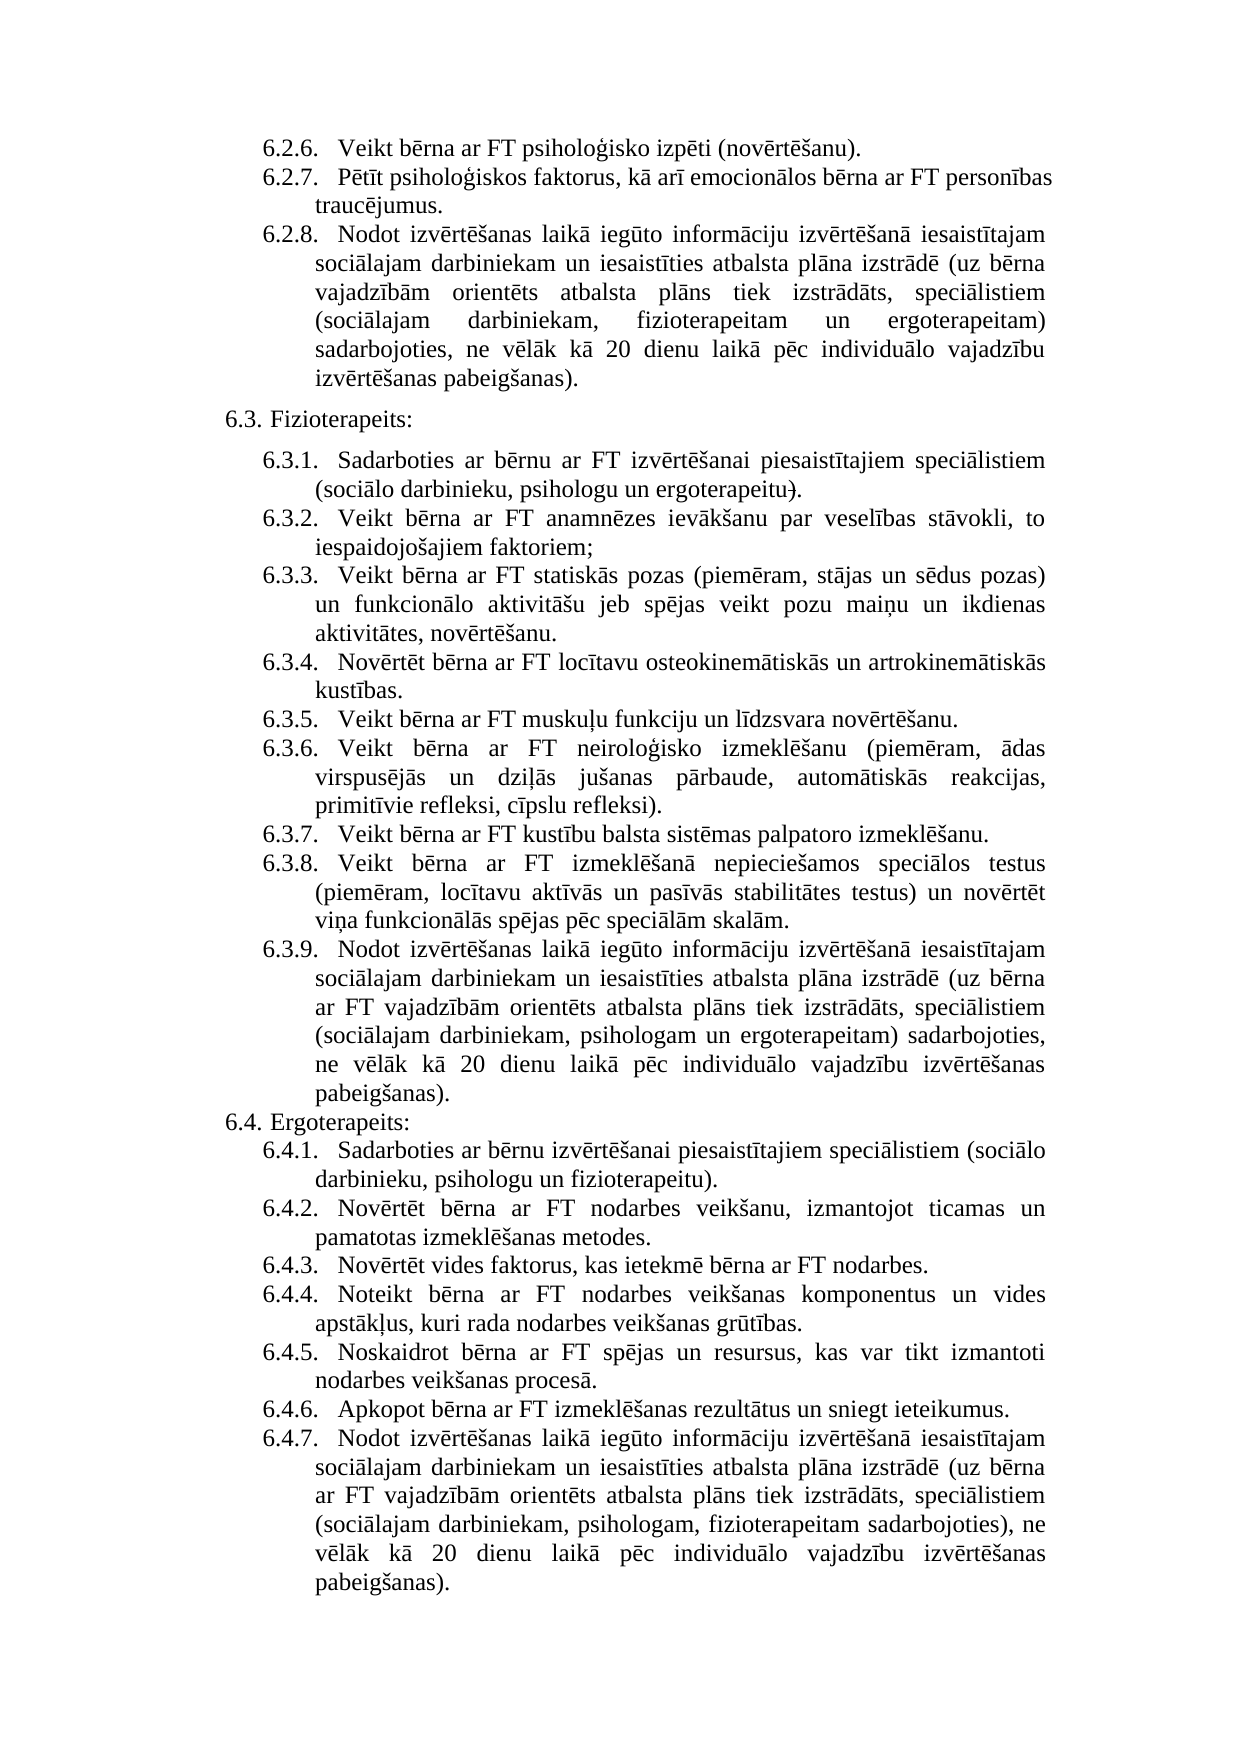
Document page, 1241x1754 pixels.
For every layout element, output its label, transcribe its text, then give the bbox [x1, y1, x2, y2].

list Veikt bērna ar FT psiholoģisko izpēti (novērtēšanu). [262, 133, 1053, 162]
list Veikt bērna ar FT statiskās pozas (piemēram, stājas un sēdus pozas) un funkcionālo aktivitāšu jeb spējas veikt pozu maiņu un ikdienas aktivitātes, novērtēšanu. [262, 560, 1046, 647]
list Noteikt bērna ar FT nodarbes veikšanas komponentus un vides apstākļus, kuri rada nodarbes veikšanas grūtības. [262, 1279, 1046, 1337]
list Noskaidrot bērna ar FT spējas un resursus, kas var tikt izmantoti nodarbes veikšanas procesā. [262, 1337, 1046, 1394]
list Nodot izvērtēšanas laikā iegūto informāciju izvērtēšanā iesaistītajam sociālajam darbiniekam un iesaistīties atbalsta plāna izstrādē (uz bērna ar FT vajadzībām orientēts atbalsta tiek izstrādāts, speciālistiem (sociālajam darbiniekam, psihologam, fizioterapeitam sadarbojoties), ne vēlāk kā 20 dienu laikā pēc individuālo vajadzību izvērtēšanas pabeigšanas). [262, 1423, 1046, 1595]
list Pētīt psiholoģiskos faktorus, kā arī emocionālos bērna ar FT personības traucējumus. [262, 162, 1053, 219]
list Nodot izvērtēšanas laikā iegūto informāciju izvērtēšanā iesaistītajam sociālajam darbiniekam un iesaistīties atbalsta plāna izstrādē (uz bērna ar FT vajadzībām orientēts atbalsta tiek izstrādāts, speciālistiem (sociālajam darbiniekam, psihologam un ergoterapeitam) sadarbojoties, ne vēlāk kā 20 dienu laikā pēc individuālo vajadzību izvērtēšanas pabeigšanas). [262, 934, 1046, 1107]
list Veikt bērna ar FT neiroloģisko izmeklēšanu (piemēram, ādas virspusējās un dziļās jušanas pārbaude, automātiskās reakcijas, primitīvie refleksi, cīpslu refleksi). [262, 733, 1046, 819]
list Novērtēt vides faktorus, kas ietekmē bērna ar FT nodarbes. [262, 1250, 1046, 1279]
list Sadarboties ar bērnu ar FT izvērtēšanai piesaistītajiem speciālistiem (sociālo darbinieku, psihologu un ergoterapeitu). [262, 445, 1046, 503]
list Veikt bērna ar FT anamnēzes ievākšanu par veselības stāvokli, to iespaidojošajiem faktoriem; [262, 503, 1046, 560]
list Novērtēt bērna ar FT locītavu osteokinemātiskās un artrokinemātiskās kustības. [262, 647, 1046, 704]
list Novērtēt bērna ar FT nodarbes veikšanu, izmantojot ticamas un pamatotas izmeklēšanas metodes. [262, 1193, 1046, 1250]
list Nodot izvērtēšanas laikā iegūto informāciju izvērtēšanā iesaistītajam sociālajam darbiniekam un iesaistīties atbalsta plāna izstrādē (uz bērna vajadzībām orientēts atbalsta tiek izstrādāts, speciālistiem (sociālajam darbiniekam, fizioterapeitam un ergoterapeitam) sadarbojoties, ne vēlāk kā 20 dienu laikā pēc individuālo vajadzību izvērtēšanas pabeigšanas). [262, 219, 1046, 392]
list Veikt bērna ar FT izmeklēšanā nepieciešamos speciālos testus (piemēram, locītavu aktīvās un pasīvās stabilitātes testus) un novērtēt viņa funkcionālās spējas pēc speciālām skalām. [262, 848, 1046, 934]
list Veikt bērna ar FT kustību balsta sistēmas palpatoro izmeklēšanu. [262, 819, 1046, 848]
list Veikt bērna ar FT muskuļu funkciju un līdzsvara novērtēšanu. [262, 704, 1046, 733]
list Ergoterapeits: [225, 1107, 1046, 1135]
list Sadarboties ar bērnu izvērtēšanai piesaistītajiem speciālistiem (sociālo darbinieku, psihologu un fizioterapeitu). [262, 1135, 1046, 1193]
list Apkopot bērna ar FT izmeklēšanas rezultātus un sniegt ieteikumus. [262, 1394, 1046, 1423]
list Fizioterapeits: [225, 404, 1046, 433]
